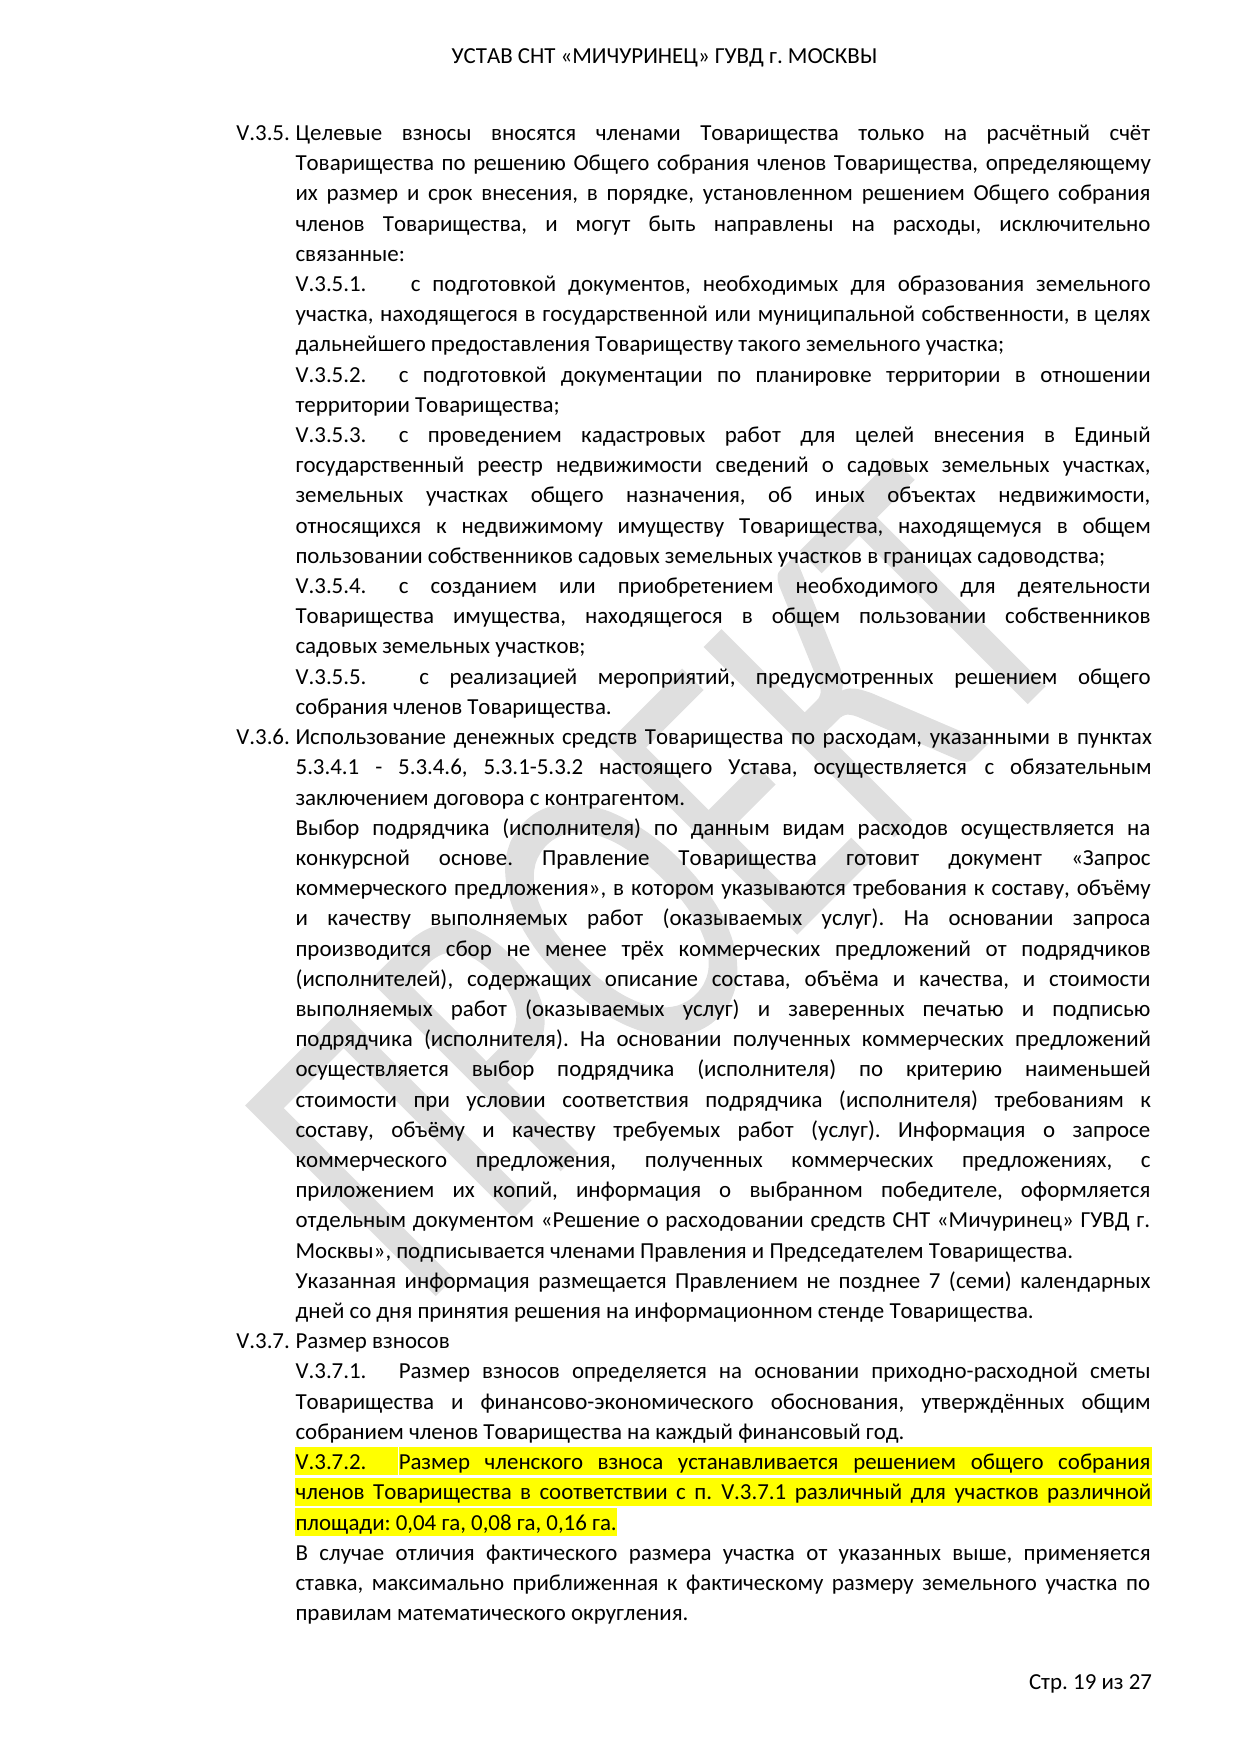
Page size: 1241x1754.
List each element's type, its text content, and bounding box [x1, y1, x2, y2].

list Использование денежных средств Товарищества по расходам, указанными в пунктах 5.3.4.1 - 5.3.4.6, 5.3.1-5.3.2 настоящего Устава, осуществляется с обязательным заключением договора с контрагентом. [236, 722, 1152, 811]
list Размер взносов определяется на основании приходно-расходной сметы Товарищества и финансово-экономического обоснования, утверждённых общим собранием членов Товарищества на каждый финансовый год. [295, 1357, 1152, 1445]
list Целевые взносы вносятся членами Товарищества только на расчётный счёт Товарищества по решению Общего собрания членов Товарищества, определяющему их размер и срок внесения, в порядке, установленном решением Общего собрания членов Товарищества, и могут быть направлены на расходы, исключительно связанные: [236, 118, 1152, 267]
list с проведением кадастровых работ для целей внесения в Единый государственный реестр недвижимости сведений о садовых земельных участках, земельных участках общего назначения, об иных объектах недвижимости, относящихся к недвижимому имуществу Товарищества, находящемуся в общем пользовании собственников садовых земельных участков в границах садоводства; [295, 420, 1152, 569]
list Размер членского взноса устанавливается решением общего собрания членов Товарищества в соответствии с п. 5.3.7.1 различный для участков различной площади: 0,04 га, 0,08 га, 0,16 га. [295, 1447, 1152, 1478]
list В случае отличия фактического размера участка от указанных выше, применяется ставка, максимально приближенная к фактическому размеру земельного участка по правилам математического округления. [295, 1538, 1152, 1626]
list с созданием или приобретением необходимого для деятельности Товарищества имущества, находящегося в общем пользовании собственников садовых земельных участков; [295, 571, 1152, 660]
list с подготовкой документов, необходимых для образования земельного участка, находящегося в государственной или муниципальной собственности, в целях дальнейшего предоставления Товариществу такого земельного участка; [295, 269, 1152, 358]
list с реализацией мероприятий, предусмотренных решением общего собрания членов Товарищества. [295, 662, 1152, 720]
list с подготовкой документации по планировке территории в отношении территории Товарищества; [295, 360, 1152, 418]
list Размер членского взноса устанавливается решением общего собрания членов Товарищества в соответствии с п. 5.3.7.1 различный для участков различной площади: 0,04 га, 0,08 га, 0,16 га. [295, 1506, 1152, 1536]
list Размер взносов [236, 1326, 1152, 1354]
list Выбор подрядчика (исполнителя) по данным видам расходов осуществляется на конкурсной основе. Правление Товарищества готовит документ «Запрос коммерческого предложения», в котором указываются требования к составу, объёму и качеству выполняемых работ (оказываемых услуг). На основании запроса производится сбор не менее трёх коммерческих предложений от подрядчиков (исполнителей), содержащих описание состава, объёма и качества, и стоимости выполняемых работ (оказываемых услуг) и заверенных печатью и подписью подрядчика (исполнителя). На основании полученных коммерческих предложений осуществляется выбор подрядчика (исполнителя) по критерию наименьшей стоимости при условии соответствия подрядчика (исполнителя) требованиям к составу, объёму и качеству требуемых работ (услуг). Информация о запросе коммерческого предложения, полученных коммерческих предложениях, с приложением их копий, информация о выбранном победителе, оформляется отдельным документом «Решение о расходовании средств СНТ «Мичуринец» ГУВД г. Москвы», подписывается членами Правления и Председателем Товарищества. [295, 813, 1152, 1264]
list Указанная информация размещается Правлением не позднее 7 (семи) календарных дней со дня принятия решения на информационном стенде Товарищества. [295, 1266, 1152, 1324]
